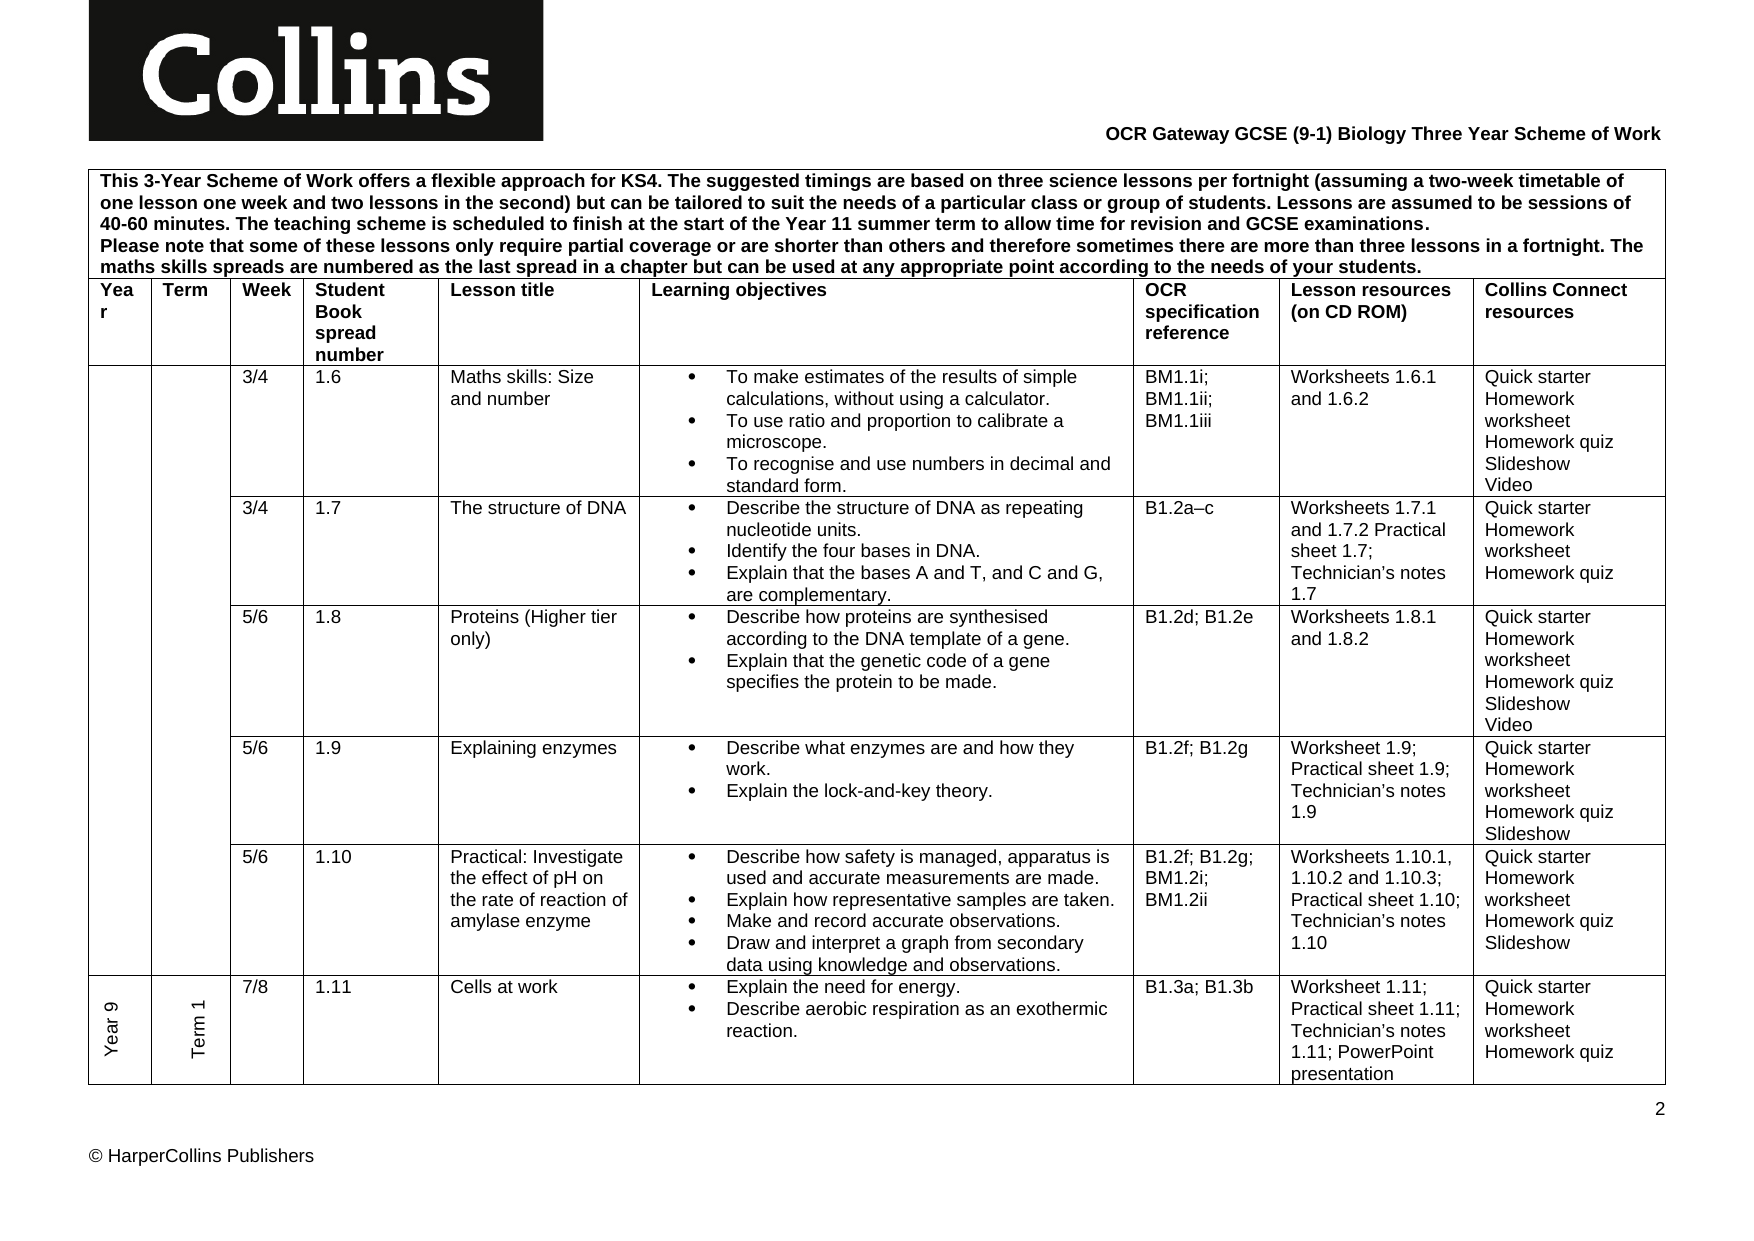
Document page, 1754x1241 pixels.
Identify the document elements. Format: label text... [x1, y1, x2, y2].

table_cell Explain the need for energy. Describe aerobic respiration as an exothermic reaction. [640, 976, 1133, 1084]
table_cell Quick starter Homework worksheet Homework quiz Slideshow Video [1474, 606, 1665, 736]
table_cell B1.2f; B1.2g; BM1.2i; BM1.2ii [1134, 845, 1279, 975]
table_cell Worksheets 1.6.1 and 1.6.2 [1280, 366, 1473, 496]
table_cell Year [89, 279, 151, 365]
table_cell Maths skills: Size and number [439, 366, 639, 496]
table_cell 5/6 [231, 845, 303, 975]
table_cell Lesson title [439, 279, 639, 365]
picture [88, 0, 544, 141]
table_cell [152, 366, 230, 975]
table_cell 1.6 [304, 366, 438, 496]
table_cell B1.2f; B1.2g [1134, 737, 1279, 844]
table_cell The structure of DNA [439, 497, 639, 605]
table_cell Describe what enzymes are and how they work. Explain the lock-and-key theory. [640, 737, 1133, 844]
table_header This 3-Year Scheme of Work offers a flexible approach for KS4. The suggested timings are based on three science lessons per fortnight (assuming a two-week timetable of one lesson one week and two lessons in the second) but can be tailored to suit the needs of a particular class or group of students. Lessons are assumed to be sessions of 40-60 minutes. The teaching scheme is scheduled to finish at the start of the Year 11 summer term to allow time for revision and GCSE examinations. Please note that some of these lessons only require partial coverage or are shorter than others and therefore sometimes there are more than three lessons in a fortnight. The maths skills spreads are numbered as the last spread in a chapter but can be used at any appropriate point according to the needs of your students. [89, 170, 1665, 278]
table_cell 3/4 [231, 366, 303, 496]
table_cell Worksheet 1.11; Practical sheet 1.11; Technician’s notes 1.11; PowerPoint presentation [1280, 976, 1473, 1084]
table_cell Quick starter Homework worksheet Homework quiz Slideshow [1474, 737, 1665, 844]
table_cell Worksheets 1.8.1 and 1.8.2 [1280, 606, 1473, 736]
table_cell Quick starter Homework worksheet Homework quiz [1474, 976, 1665, 1084]
table_cell Worksheet 1.9; Practical sheet 1.9; Technician’s notes 1.9 [1280, 737, 1473, 844]
table_cell Collins Connect resources [1474, 279, 1665, 365]
table_cell Quick starter Homework worksheet Homework quiz [1474, 497, 1665, 605]
table_cell Worksheets 1.7.1 and 1.7.2 Practical sheet 1.7; Technician’s notes 1.7 [1280, 497, 1473, 605]
table_cell Worksheets 1.10.1, 1.10.2 and 1.10.3; Practical sheet 1.10; Technician’s notes 1.10 [1280, 845, 1473, 975]
table_cell Describe how safety is managed, apparatus is used and accurate measurements are made. Explain how representative samples are taken. Make and record accurate observations. Draw and interpret a graph from secondary data using knowledge and observations. [640, 845, 1133, 975]
table_cell 1.10 [304, 845, 438, 975]
table_cell 3/4 [231, 497, 303, 605]
table_cell OCR specification reference [1134, 279, 1279, 365]
table_cell B1.3a; B1.3b [1134, 976, 1279, 1084]
table_cell Quick starter Homework worksheet Homework quiz Slideshow [1474, 845, 1665, 975]
table_cell Practical: Investigate the effect of pH on the rate of reaction of amylase enzyme [439, 845, 639, 975]
table_cell Quick starter Homework worksheet Homework quiz Slideshow Video [1474, 366, 1665, 496]
table_cell Term 1 [152, 976, 230, 1084]
table_cell Explaining enzymes [439, 737, 639, 844]
table_cell Describe how proteins are synthesised according to the DNA template of a gene. Explain that the genetic code of a gene specifies the protein to be made. [640, 606, 1133, 736]
table_cell Week [231, 279, 303, 365]
table_cell Year 9 [89, 976, 151, 1084]
table_cell Cells at work [439, 976, 639, 1084]
table_cell Learning objectives [640, 279, 1133, 365]
table_cell Student Book spread number [304, 279, 438, 365]
table_cell B1.2a–c [1134, 497, 1279, 605]
table_cell Describe the structure of DNA as repeating nucleotide units. Identify the four bases in DNA. Explain that the bases A and T, and C and G, are complementary. [640, 497, 1133, 605]
table_cell 1.9 [304, 737, 438, 844]
table_cell 1.8 [304, 606, 438, 736]
table_cell 7/8 [231, 976, 303, 1084]
table_cell Term [152, 279, 230, 365]
table_cell Lesson resources (on CD ROM) [1280, 279, 1473, 365]
table_cell BM1.1i; BM1.1ii; BM1.1iii [1134, 366, 1279, 496]
table_cell To make estimates of the results of simple calculations, without using a calculator. To use ratio and proportion to calibrate a microscope. To recognise and use numbers in decimal and standard form. [640, 366, 1133, 496]
table_cell [89, 366, 151, 975]
table_cell 1.11 [304, 976, 438, 1084]
table_cell 1.7 [304, 497, 438, 605]
table_cell 5/6 [231, 606, 303, 736]
table_cell B1.2d; B1.2e [1134, 606, 1279, 736]
table_cell Proteins (Higher tier only) [439, 606, 639, 736]
table_cell 5/6 [231, 737, 303, 844]
